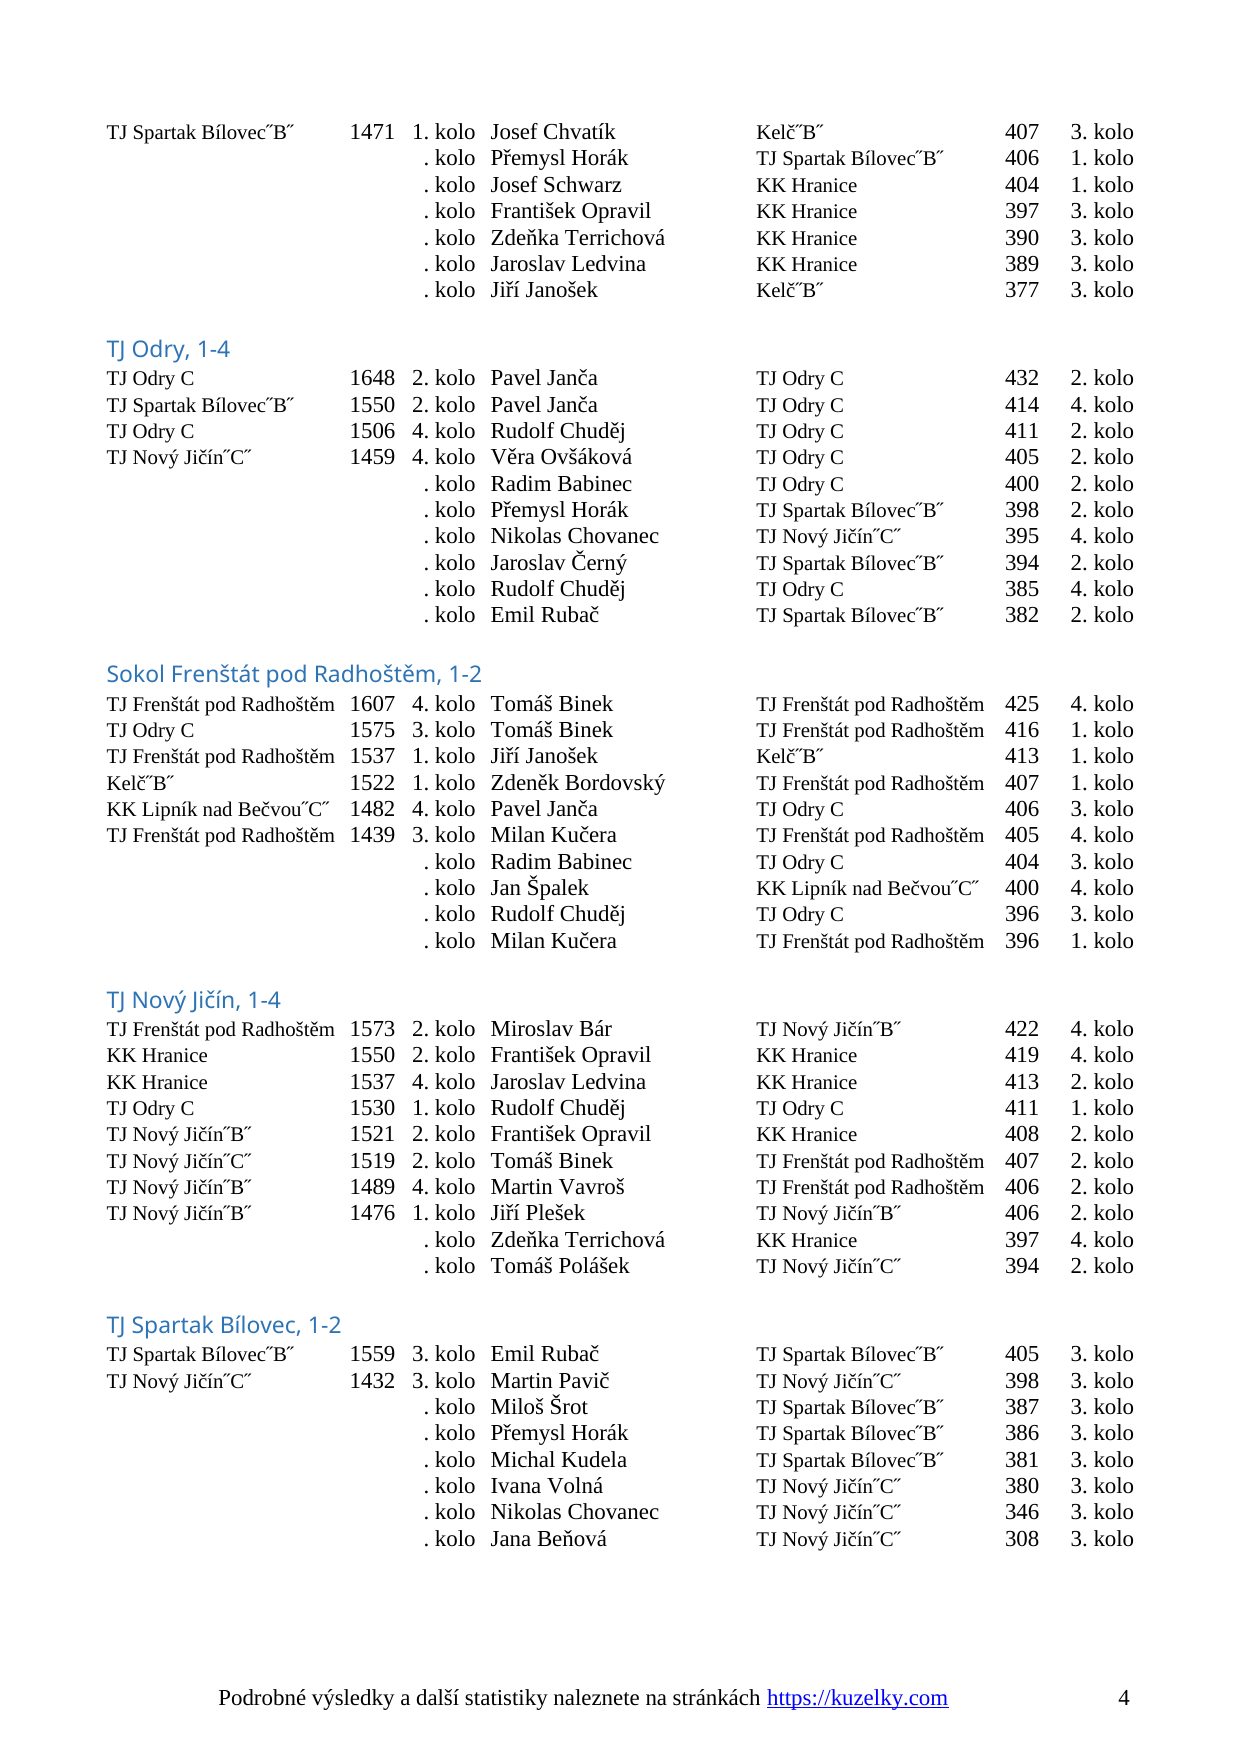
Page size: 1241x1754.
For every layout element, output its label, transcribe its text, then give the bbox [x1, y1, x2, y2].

text KK Hranice 1537 4. kolo Jaroslav Ledvina KK Hranice 413 2. kolo [106, 1068, 1134, 1094]
text . kolo Emil Rubač TJ Spartak Bílovec˝B˝ 382 2. kolo [106, 602, 1134, 628]
subtitle TJ Spartak Bílovec, 1-2 [106, 1309, 1134, 1340]
text TJ Odry C 1648 2. kolo Pavel Janča TJ Odry C 432 2. kolo [106, 364, 1134, 391]
text . kolo Jaroslav Černý TJ Spartak Bílovec˝B˝ 394 2. kolo [106, 549, 1134, 575]
text TJ Nový Jičín˝B˝ 1489 4. kolo Martin Vavroš TJ Frenštát pod Radhoštěm 406 2. kolo [106, 1173, 1134, 1199]
text TJ Spartak Bílovec˝B˝ 1471 1. kolo Josef Chvatík Kelč˝B˝ 407 3. kolo [106, 118, 1134, 144]
text TJ Nový Jičín˝C˝ 1432 3. kolo Martin Pavič TJ Nový Jičín˝C˝ 398 3. kolo [106, 1367, 1134, 1393]
text . kolo Nikolas Chovanec TJ Nový Jičín˝C˝ 346 3. kolo [106, 1498, 1134, 1525]
text . kolo Rudolf Chuděj TJ Odry C 396 3. kolo [106, 901, 1134, 927]
text TJ Frenštát pod Radhoštěm 1573 2. kolo Miroslav Bár TJ Nový Jičín˝B˝ 422 4. kolo [106, 1015, 1134, 1041]
text . kolo František Opravil KK Hranice 397 3. kolo [106, 197, 1134, 223]
text TJ Nový Jičín˝B˝ 1521 2. kolo František Opravil KK Hranice 408 2. kolo [106, 1120, 1134, 1147]
text TJ Odry C 1530 1. kolo Rudolf Chuděj TJ Odry C 411 1. kolo [106, 1094, 1134, 1120]
subtitle Sokol Frenštát pod Radhoštěm, 1-2 [106, 658, 1134, 690]
text . kolo Jan Špalek KK Lipník nad Bečvou˝C˝ 400 4. kolo [106, 874, 1134, 901]
text TJ Nový Jičín˝C˝ 1519 2. kolo Tomáš Binek TJ Frenštát pod Radhoštěm 407 2. kolo [106, 1147, 1134, 1173]
text TJ Nový Jičín˝C˝ 1459 4. kolo Věra Ovšáková TJ Odry C 405 2. kolo [106, 443, 1134, 470]
text . kolo Jaroslav Ledvina KK Hranice 389 3. kolo [106, 250, 1134, 276]
text . kolo Milan Kučera TJ Frenštát pod Radhoštěm 396 1. kolo [106, 927, 1134, 953]
text TJ Odry C 1506 4. kolo Rudolf Chuděj TJ Odry C 411 2. kolo [106, 417, 1134, 443]
text KK Lipník nad Bečvou˝C˝ 1482 4. kolo Pavel Janča TJ Odry C 406 3. kolo [106, 795, 1134, 821]
text TJ Spartak Bílovec˝B˝ 1559 3. kolo Emil Rubač TJ Spartak Bílovec˝B˝ 405 3. kolo [106, 1340, 1134, 1367]
subtitle TJ Nový Jičín, 1-4 [106, 984, 1134, 1015]
text KK Hranice 1550 2. kolo František Opravil KK Hranice 419 4. kolo [106, 1041, 1134, 1068]
text . kolo Jiří Janošek Kelč˝B˝ 377 3. kolo [106, 276, 1134, 303]
text . kolo Nikolas Chovanec TJ Nový Jičín˝C˝ 395 4. kolo [106, 522, 1134, 549]
text . kolo Michal Kudela TJ Spartak Bílovec˝B˝ 381 3. kolo [106, 1446, 1134, 1472]
text TJ Nový Jičín˝B˝ 1476 1. kolo Jiří Plešek TJ Nový Jičín˝B˝ 406 2. kolo [106, 1199, 1134, 1226]
text TJ Frenštát pod Radhoštěm 1607 4. kolo Tomáš Binek TJ Frenštát pod Radhoštěm 425 4. kolo [106, 690, 1134, 716]
text . kolo Ivana Volná TJ Nový Jičín˝C˝ 380 3. kolo [106, 1472, 1134, 1498]
text . kolo Přemysl Horák TJ Spartak Bílovec˝B˝ 406 1. kolo [106, 144, 1134, 171]
text . kolo Miloš Šrot TJ Spartak Bílovec˝B˝ 387 3. kolo [106, 1393, 1134, 1419]
text . kolo Jana Beňová TJ Nový Jičín˝C˝ 308 3. kolo [106, 1525, 1134, 1551]
text . kolo Zdeňka Terrichová KK Hranice 390 3. kolo [106, 223, 1134, 250]
text . kolo Radim Babinec TJ Odry C 404 3. kolo [106, 848, 1134, 874]
text TJ Frenštát pod Radhoštěm 1439 3. kolo Milan Kučera TJ Frenštát pod Radhoštěm 405 4. kolo [106, 821, 1134, 848]
text . kolo Josef Schwarz KK Hranice 404 1. kolo [106, 171, 1134, 197]
text TJ Spartak Bílovec˝B˝ 1550 2. kolo Pavel Janča TJ Odry C 414 4. kolo [106, 391, 1134, 417]
text . kolo Rudolf Chuděj TJ Odry C 385 4. kolo [106, 575, 1134, 602]
text . kolo Přemysl Horák TJ Spartak Bílovec˝B˝ 386 3. kolo [106, 1419, 1134, 1446]
text . kolo Přemysl Horák TJ Spartak Bílovec˝B˝ 398 2. kolo [106, 496, 1134, 522]
text TJ Odry C 1575 3. kolo Tomáš Binek TJ Frenštát pod Radhoštěm 416 1. kolo [106, 716, 1134, 742]
subtitle TJ Odry, 1-4 [106, 333, 1134, 364]
text Kelč˝B˝ 1522 1. kolo Zdeněk Bordovský TJ Frenštát pod Radhoštěm 407 1. kolo [106, 769, 1134, 795]
text . kolo Radim Babinec TJ Odry C 400 2. kolo [106, 470, 1134, 496]
text . kolo Zdeňka Terrichová KK Hranice 397 4. kolo [106, 1226, 1134, 1252]
text . kolo Tomáš Polášek TJ Nový Jičín˝C˝ 394 2. kolo [106, 1252, 1134, 1278]
text TJ Frenštát pod Radhoštěm 1537 1. kolo Jiří Janošek Kelč˝B˝ 413 1. kolo [106, 742, 1134, 769]
